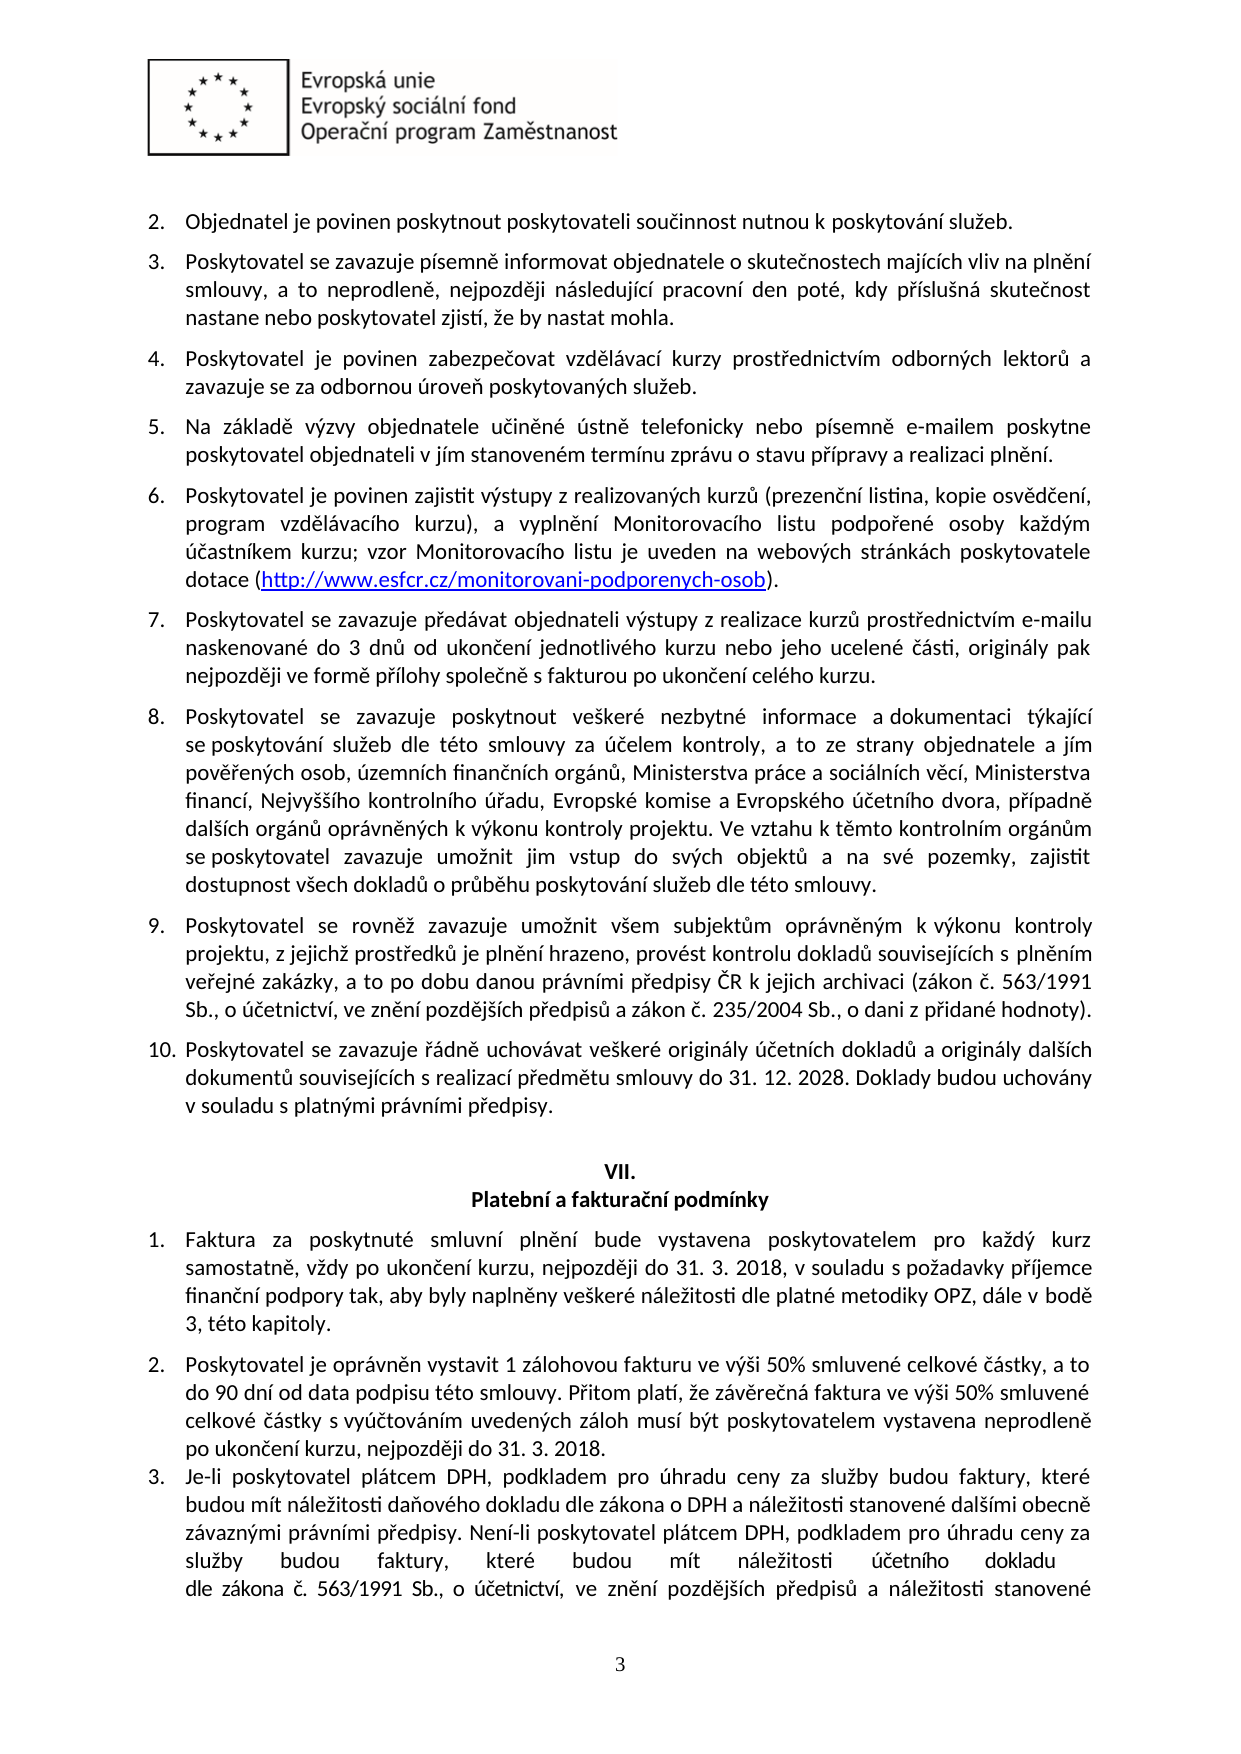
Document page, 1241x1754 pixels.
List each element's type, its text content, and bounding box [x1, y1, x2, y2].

list Faktura za poskytnuté smluvní plnění bude vystavena poskytovatelem pro každý kurz samostatně, vždy po ukončení kurzu, nejpozději do 31. 3. 2018, v souladu s požadavky příjemce finanční podpory tak, aby byly naplněny veškeré náležitosti dle platné metodiky OPZ, dále v bodě 3, této kapitoly. [148, 1225, 1092, 1337]
list Poskytovatel se zavazuje poskytnout veškeré nezbytné informace a dokumentaci týkající se poskytování služeb dle této smlouvy za účelem kontroly, a to ze strany objednatele a jím pověřených osob, územních finančních orgánů, Ministerstva práce a sociálních věcí, Ministerstva financí, Nejvyššího kontrolního úřadu, Evropské komise a Evropského účetního dvora, případně dalších orgánů oprávněných k výkonu kontroly projektu. Ve vztahu k těmto kontrolním orgánům se poskytovatel zavazuje umožnit jim vstup do svých objektů a na své pozemky, zajistit dostupnost všech dokladů o průběhu poskytování služeb dle této smlouvy. [148, 702, 1092, 898]
list Objednatel je povinen poskytnout poskytovateli součinnost nutnou k poskytování služeb. [148, 207, 1092, 235]
list Poskytovatel se zavazuje předávat objednateli výstupy z realizace kurzů prostřednictvím e-mailu naskenované do 3 dnů od ukončení jednotlivého kurzu nebo jeho ucelené části, originály pak nejpozději ve formě přílohy společně s fakturou po ukončení celého kurzu. [148, 606, 1092, 689]
picture [147, 59, 618, 156]
subtitle Platební a fakturační podmínky [148, 1185, 1092, 1213]
list Poskytovatel je povinen zabezpečovat vzdělávací kurzy prostřednictvím odborných lektorů a zavazuje se za odbornou úroveň poskytovaných služeb. [148, 344, 1092, 400]
list Poskytovatel je povinen zajistit výstupy z realizovaných kurzů (prezenční listina, kopie osvědčení, program vzdělávacího kurzu), a vyplnění Monitorovacího listu podpořené osoby každým účastníkem kurzu; vzor Monitorovacího listu je uveden na webových stránkách poskytovatele dotace (http://www.esfcr.cz/monitorovani-podporenych-osob). [148, 481, 1092, 593]
text VII. [148, 1157, 1092, 1185]
list Poskytovatel se zavazuje písemně informovat objednatele o skutečnostech majících vliv na plnění smlouvy, a to neprodleně, nejpozději následující pracovní den poté, kdy příslušná skutečnost nastane nebo poskytovatel zjistí, že by nastat mohla. [148, 247, 1092, 331]
list Na základě výzvy objednatele učiněné ústně telefonicky nebo písemně e-mailem poskytne poskytovatel objednateli v jím stanoveném termínu zprávu o stavu přípravy a realizaci plnění. [148, 412, 1092, 468]
list Poskytovatel je oprávněn vystavit 1 zálohovou fakturu ve výši 50% smluvené celkové částky, a to do 90 dní od data podpisu této smlouvy. Přitom platí, že závěrečná faktura ve výši 50% smluvené celkové částky s vyúčtováním uvedených záloh musí být poskytovatelem vystavena neprodleně po ukončení kurzu, nejpozději do 31. 3. 2018. [148, 1350, 1092, 1462]
list Poskytovatel se zavazuje řádně uchovávat veškeré originály účetních dokladů a originály dalších dokumentů souvisejících s realizací předmětu smlouvy do 31. 12. 2028. Doklady budou uchovány v souladu s platnými právními předpisy. [148, 1035, 1092, 1119]
list Poskytovatel se rovněž zavazuje umožnit všem subjektům oprávněným k výkonu kontroly projektu, z jejichž prostředků je plnění hrazeno, provést kontrolu dokladů souvisejících s plněním veřejné zakázky, a to po dobu danou právními předpisy ČR k jejich archivaci (zákon č. 563/1991 Sb., o účetnictví, ve znění pozdějších předpisů a zákon č. 235/2004 Sb., o dani z přidané hodnoty). [148, 911, 1092, 1023]
